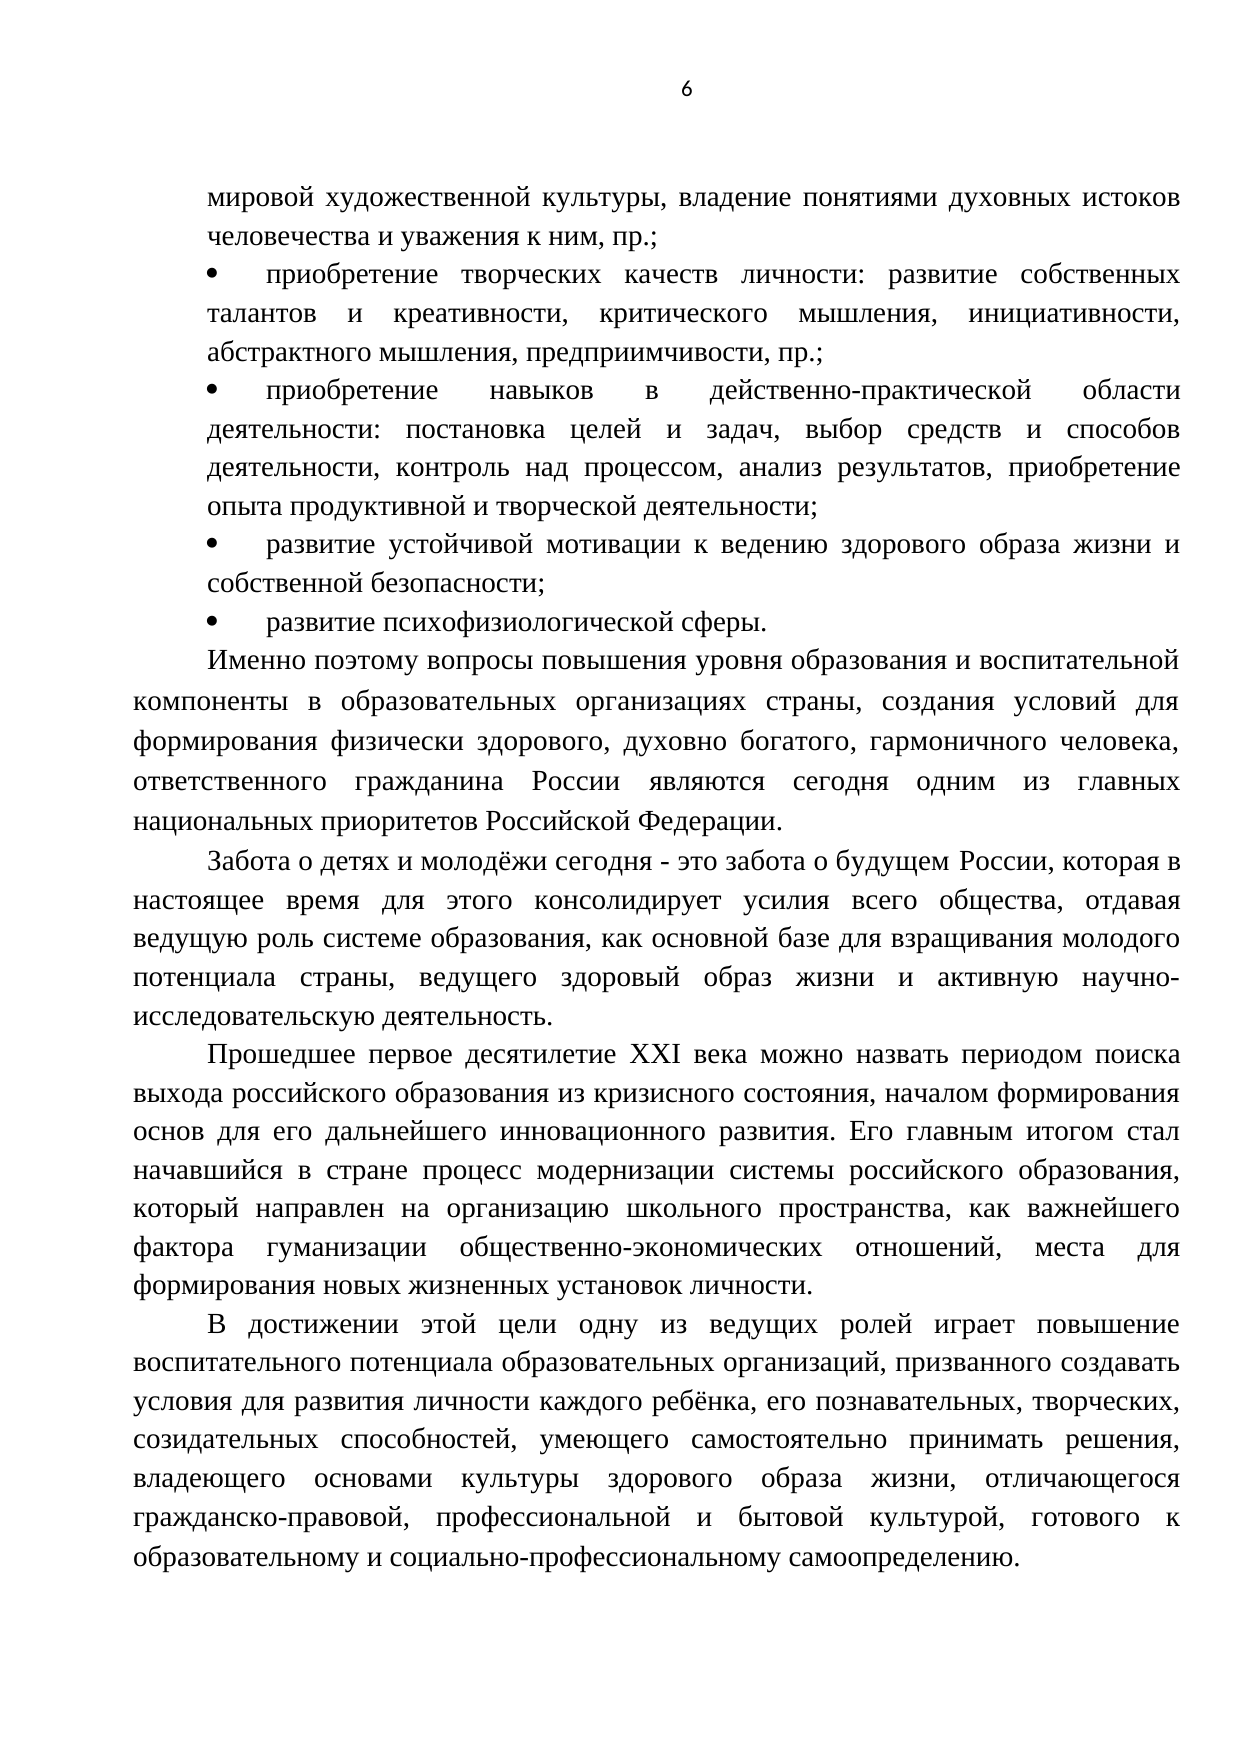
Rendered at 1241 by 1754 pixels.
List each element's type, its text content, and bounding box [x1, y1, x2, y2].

text В достижении этой цели одну из ведущих ролей играет повышение воспитательного потенциала образовательных организаций, призванного создавать условия для развития личности каждого ребёнка, его познавательных, творческих, созидательных способностей, умеющего самостоятельно принимать решения, владеющего основами культуры здорового образа жизни, отличающегося гражданско-правовой, профессиональной и бытовой культурой, готового к образовательному и социально-профессиональному самоопределению. [133, 1306, 1181, 1573]
text Прошедшее первое десятилетие XXI века можно назвать периодом поиска выхода российского образования из кризисного состояния, началом формирования основ для его дальнейшего инновационного развития. Его главным итогом стал начавшийся в стране процесс модернизации системы российского образования, который направлен на организацию школьного пространства, как важнейшего фактора гуманизации общественно-экономических отношений, места для формирования новых жизненных установок личности. [133, 1036, 1181, 1301]
list приобретение навыков в действенно-практической области деятельности: постановка целей и задач, выбор средств и способов деятельности, контроль над процессом, анализ результатов, приобретение опыта продуктивной и творческой деятельности; [207, 372, 1181, 522]
list развитие психофизиологической сферы. [207, 604, 1181, 637]
text Забота о детях и молодёжи сегодня - это забота о будущем России, которая в настоящее время для этого консолидирует усилия всего общества, отдавая ведущую роль системе образования, как основной базе для взращивания молодого потенциала страны, ведущего здоровый образ жизни и активную научно-исследовательскую деятельность. [133, 843, 1181, 1031]
list приобретение творческих качеств личности: развитие собственных талантов и креативности, критического мышления, инициативности, абстрактного мышления, предприимчивости, пр.; [207, 257, 1181, 367]
text Именно поэтому вопросы повышения уровня образования и воспитательной компоненты в образовательных организациях страны, создания условий для формирования физически здорового, духовно богатого, гармоничного человека, ответственного гражданина России являются сегодня одним из главных национальных приоритетов Российской Федерации. [133, 642, 1181, 837]
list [207, 179, 1181, 252]
list развитие устойчивой мотивации к ведению здорового образа жизни и собственной безопасности; [207, 527, 1181, 599]
